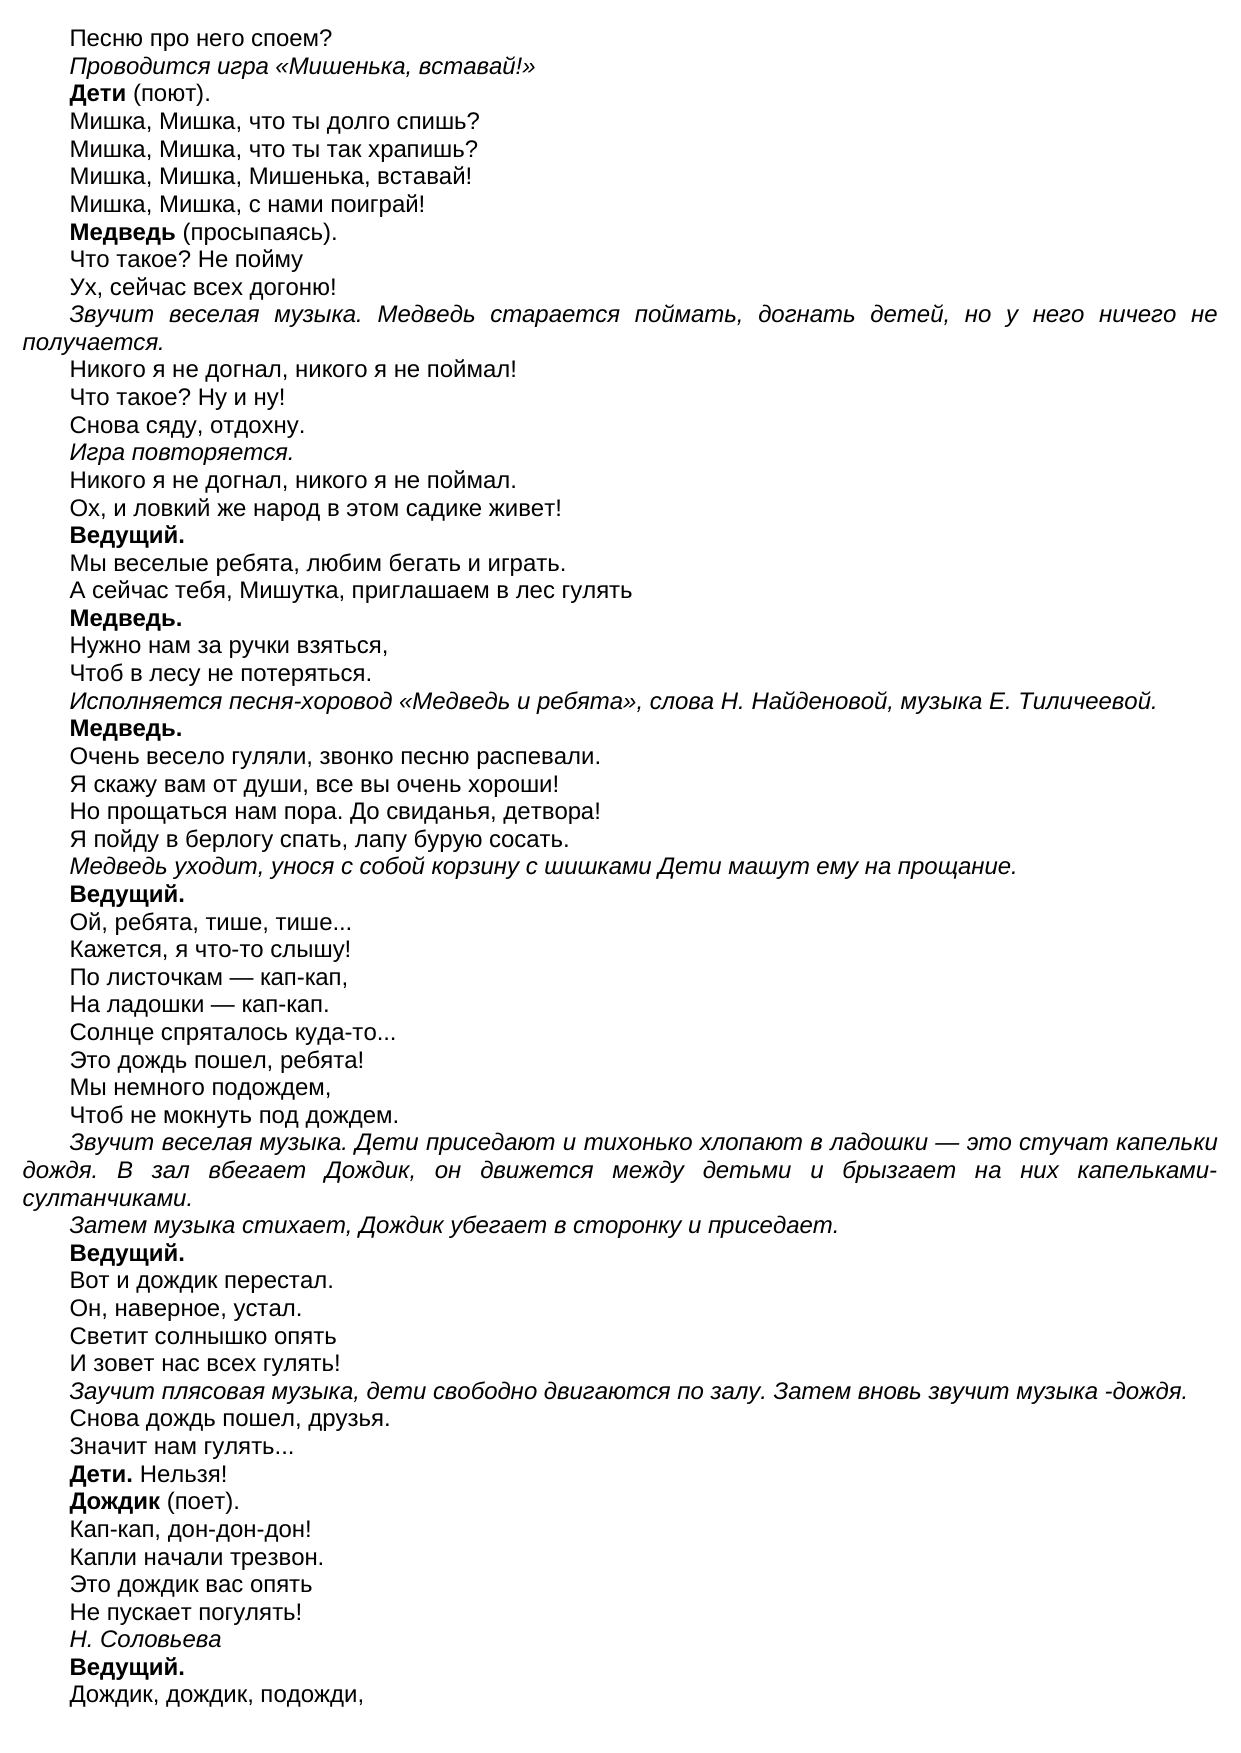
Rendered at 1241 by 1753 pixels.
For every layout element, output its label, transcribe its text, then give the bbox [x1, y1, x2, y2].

text Очень весело гуляли, звонко песню распевали. [22, 742, 1219, 769]
text Мишка, Мишка, что ты так храпишь? [22, 134, 1219, 162]
text Капли начали трезвон. [22, 1542, 1219, 1570]
text Никого я не догнал, никого я не поймал. [22, 466, 1219, 493]
text Что такое? Ну и ну! [22, 383, 1219, 411]
text А сейчас тебя, Мишутка, приглашаем в лес гулять [22, 576, 1219, 604]
text Мы немного подождем, [22, 1073, 1219, 1101]
text И зовет нас всех гулять! [22, 1349, 1219, 1377]
text Что такое? Не пойму [22, 245, 1219, 273]
text Мы веселые ребята, любим бегать и играть. [22, 549, 1219, 576]
text Чтоб в лесу не потеряться. [22, 659, 1219, 687]
text Медведь. [22, 604, 1219, 631]
text Снова дождь пошел, друзья. [22, 1404, 1219, 1432]
text Ух, сейчас всех догоню! [22, 273, 1219, 300]
text Я скажу вам от души, все вы очень хороши! [22, 769, 1219, 797]
text Звучит веселая музыка. Дети приседают и тихонько хлопают в ладошки — это стучат капельки дождя. В зал вбегает Дождик, он движется между детьми и брызгает на них капельками-султанчиками. [22, 1128, 1219, 1211]
text Ох, и ловкий же народ в этом садике живет! [22, 493, 1219, 521]
text Дети (поют). [22, 79, 1219, 107]
text Светит солнышко опять [22, 1322, 1219, 1349]
text Медведь уходит, унося с собой корзину с шишками Дети машут ему на прощание. [22, 852, 1219, 880]
text На ладошки — кап-кап. [22, 990, 1219, 1018]
text Заучит плясовая музыка, дети свободно двигаются по залу. Затем вновь звучит музыка -дождя. [22, 1377, 1219, 1404]
text Это дождь пошел, ребята! [22, 1046, 1219, 1073]
text Исполняется песня-хоровод «Медведь и ребята», слова Н. Найденовой, музыка Е. Тиличеевой. [22, 687, 1219, 714]
text Мишка, Мишка, Мишенька, вставай! [22, 162, 1219, 190]
text Значит нам гулять... [22, 1432, 1219, 1459]
text Кажется, я что-то слышу! [22, 935, 1219, 963]
text Медведь. [22, 714, 1219, 742]
text Вот и дождик перестал. [22, 1266, 1219, 1294]
text Дети. Нельзя! [22, 1459, 1219, 1487]
text Нужно нам за ручки взяться, [22, 631, 1219, 659]
text Ведущий. [22, 1653, 1219, 1680]
text Дождик, дождик, подожди, [22, 1680, 1219, 1708]
text Это дождик вас опять [22, 1570, 1219, 1598]
text Мишка, Мишка, с нами поиграй! [22, 190, 1219, 217]
text Никого я не догнал, никого я не поймал! [22, 355, 1219, 383]
text Затем музыка стихает, Дождик убегает в сторонку и приседает. [22, 1211, 1219, 1239]
text Снова сяду, отдохну. [22, 411, 1219, 438]
text По листочкам — кап-кап, [22, 963, 1219, 990]
text Медведь (просыпаясь). [22, 217, 1219, 245]
text Н. Соловьева [22, 1625, 1219, 1653]
text Не пускает погулять! [22, 1598, 1219, 1625]
text Я пойду в берлогу спать, лапу бурую сосать. [22, 825, 1219, 852]
text Мишка, Мишка, что ты долго спишь? [22, 107, 1219, 134]
text Ведущий. [22, 880, 1219, 907]
text Он, наверное, устал. [22, 1294, 1219, 1322]
text Кап-кап, дон-дон-дон! [22, 1515, 1219, 1542]
text Проводится игра «Мишенька, вставай!» [22, 52, 1219, 79]
text Ведущий. [22, 521, 1219, 549]
text Солнце спряталось куда-то... [22, 1018, 1219, 1046]
text Игра повторяется. [22, 438, 1219, 466]
text Песню про него споем? [22, 24, 1219, 52]
text Ведущий. [22, 1239, 1219, 1266]
text Дождик (поет). [22, 1487, 1219, 1515]
text Звучит веселая музыка. Медведь старается поймать, догнать детей, но у него ничего не получается. [22, 300, 1219, 355]
text Но прощаться нам пора. До свиданья, детвора! [22, 797, 1219, 825]
text Чтоб не мокнуть под дождем. [22, 1101, 1219, 1128]
text Ой, ребята, тише, тише... [22, 907, 1219, 935]
